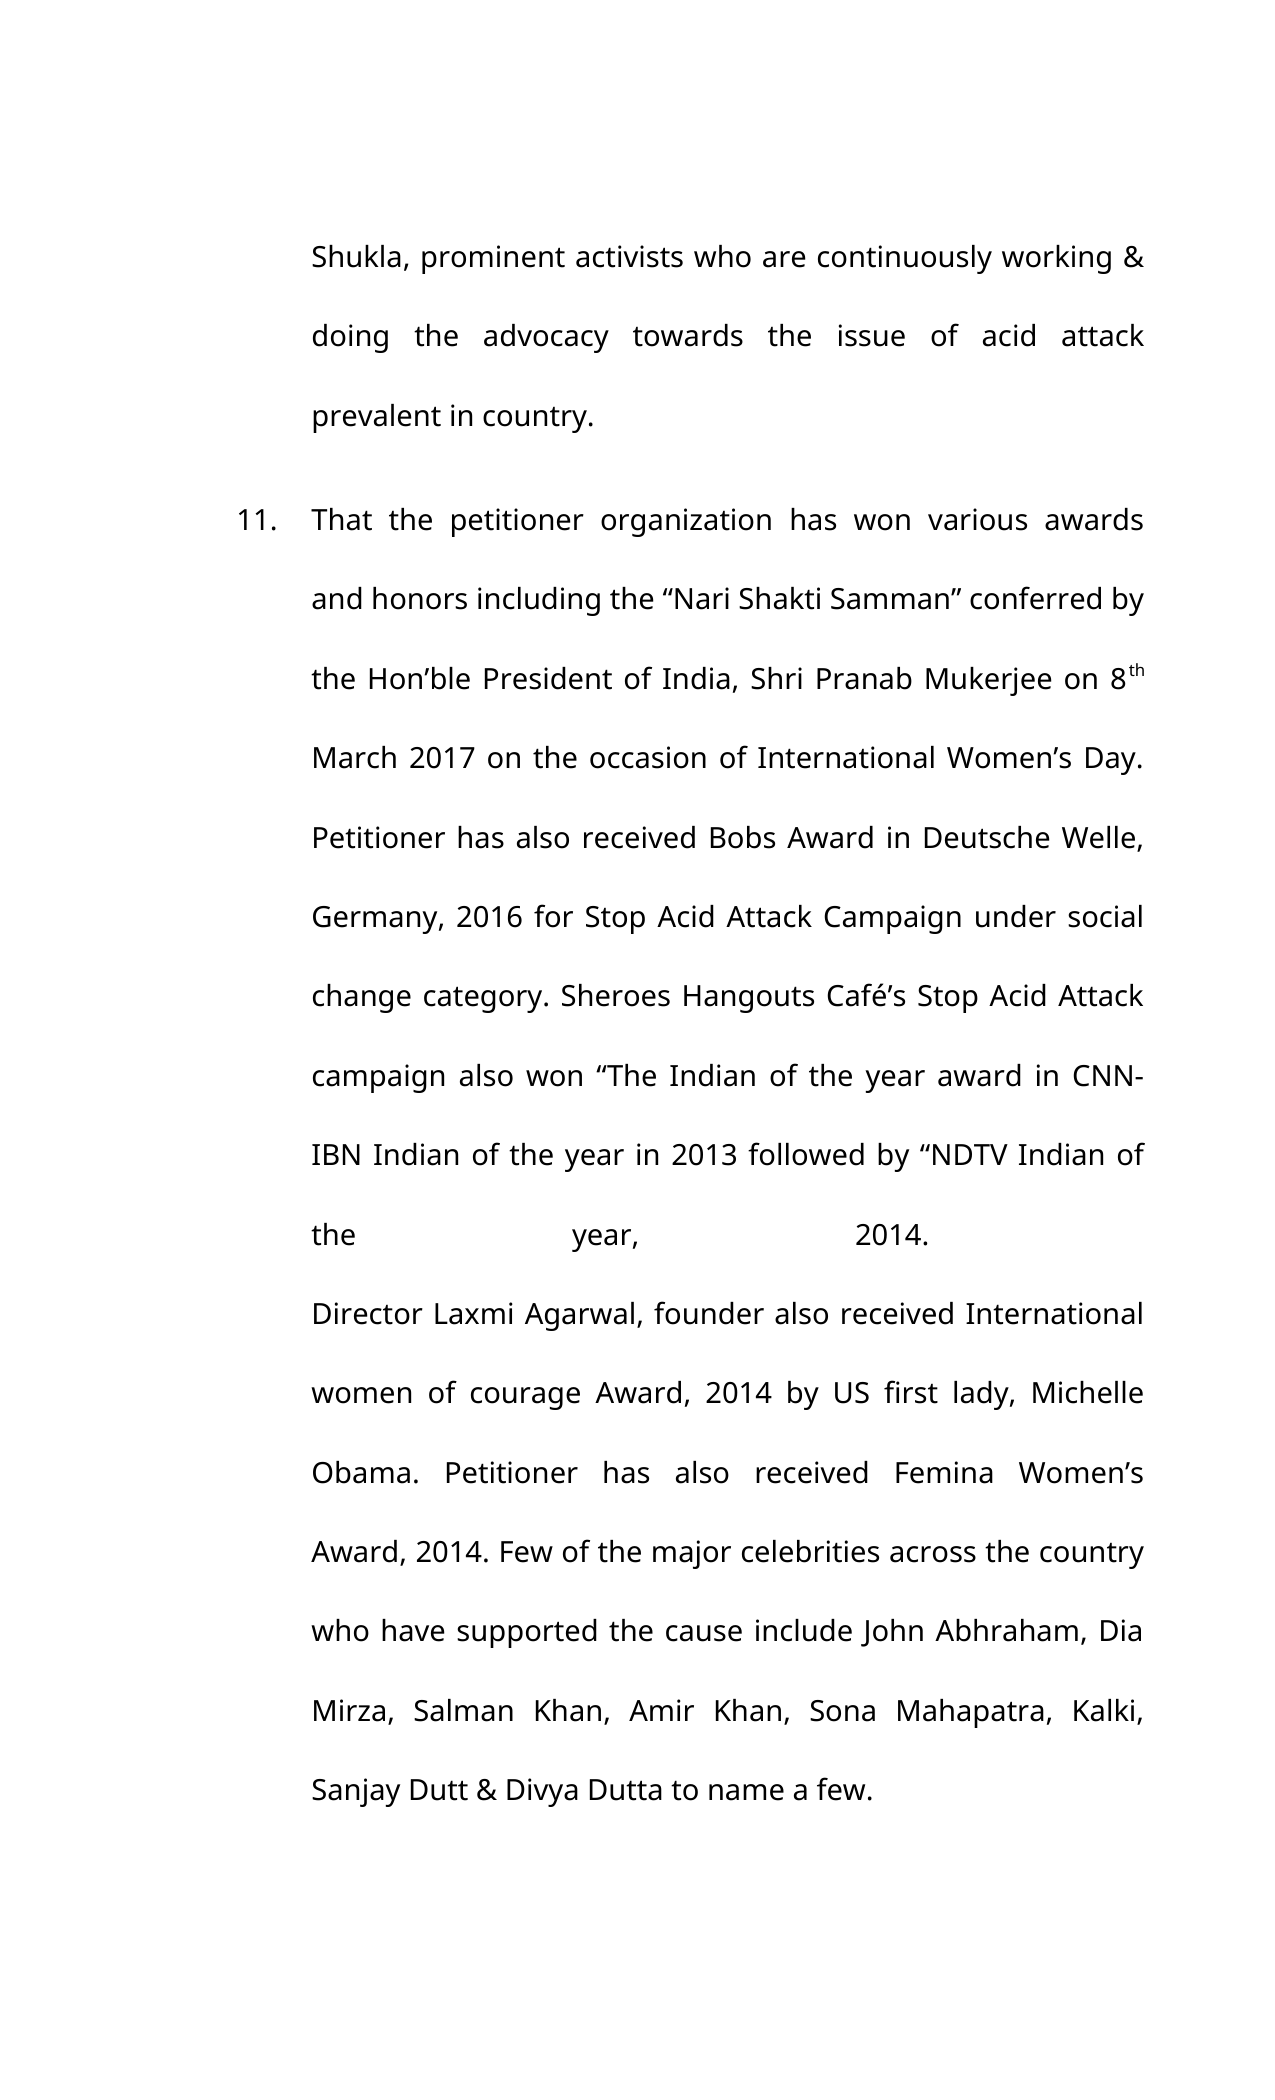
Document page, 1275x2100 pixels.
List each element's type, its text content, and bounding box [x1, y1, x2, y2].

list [236, 236, 1145, 435]
list That the petitioner organization has won various awards and honors including the “Nari Shakti Samman” conferred by the Hon’ble President of India, Shri Pranab Mukerjee on 8th March 2017 on the occasion of International Women’s Day. Petitioner has also received Bobs Award in Deutsche Welle, Germany, 2016 for Stop Acid Attack Campaign under social change category. Sheroes Hangouts Café’s Stop Acid Attack campaign also won “The Indian of the year award in CNN-IBN Indian of the year in 2013 followed by “NDTV Indian of the year, 2014. Director Laxmi Agarwal, founder also received International women of courage Award, 2014 by US first lady, Michelle Obama. Petitioner has also received Femina Women’s Award, 2014. Few of the major celebrities across the country who have supported the cause include John Abhraham, Dia Mirza, Salman Khan, Amir Khan, Sona Mahapatra, Kalki, Sanjay Dutt & Divya Dutta to name a few. [236, 499, 1145, 1809]
